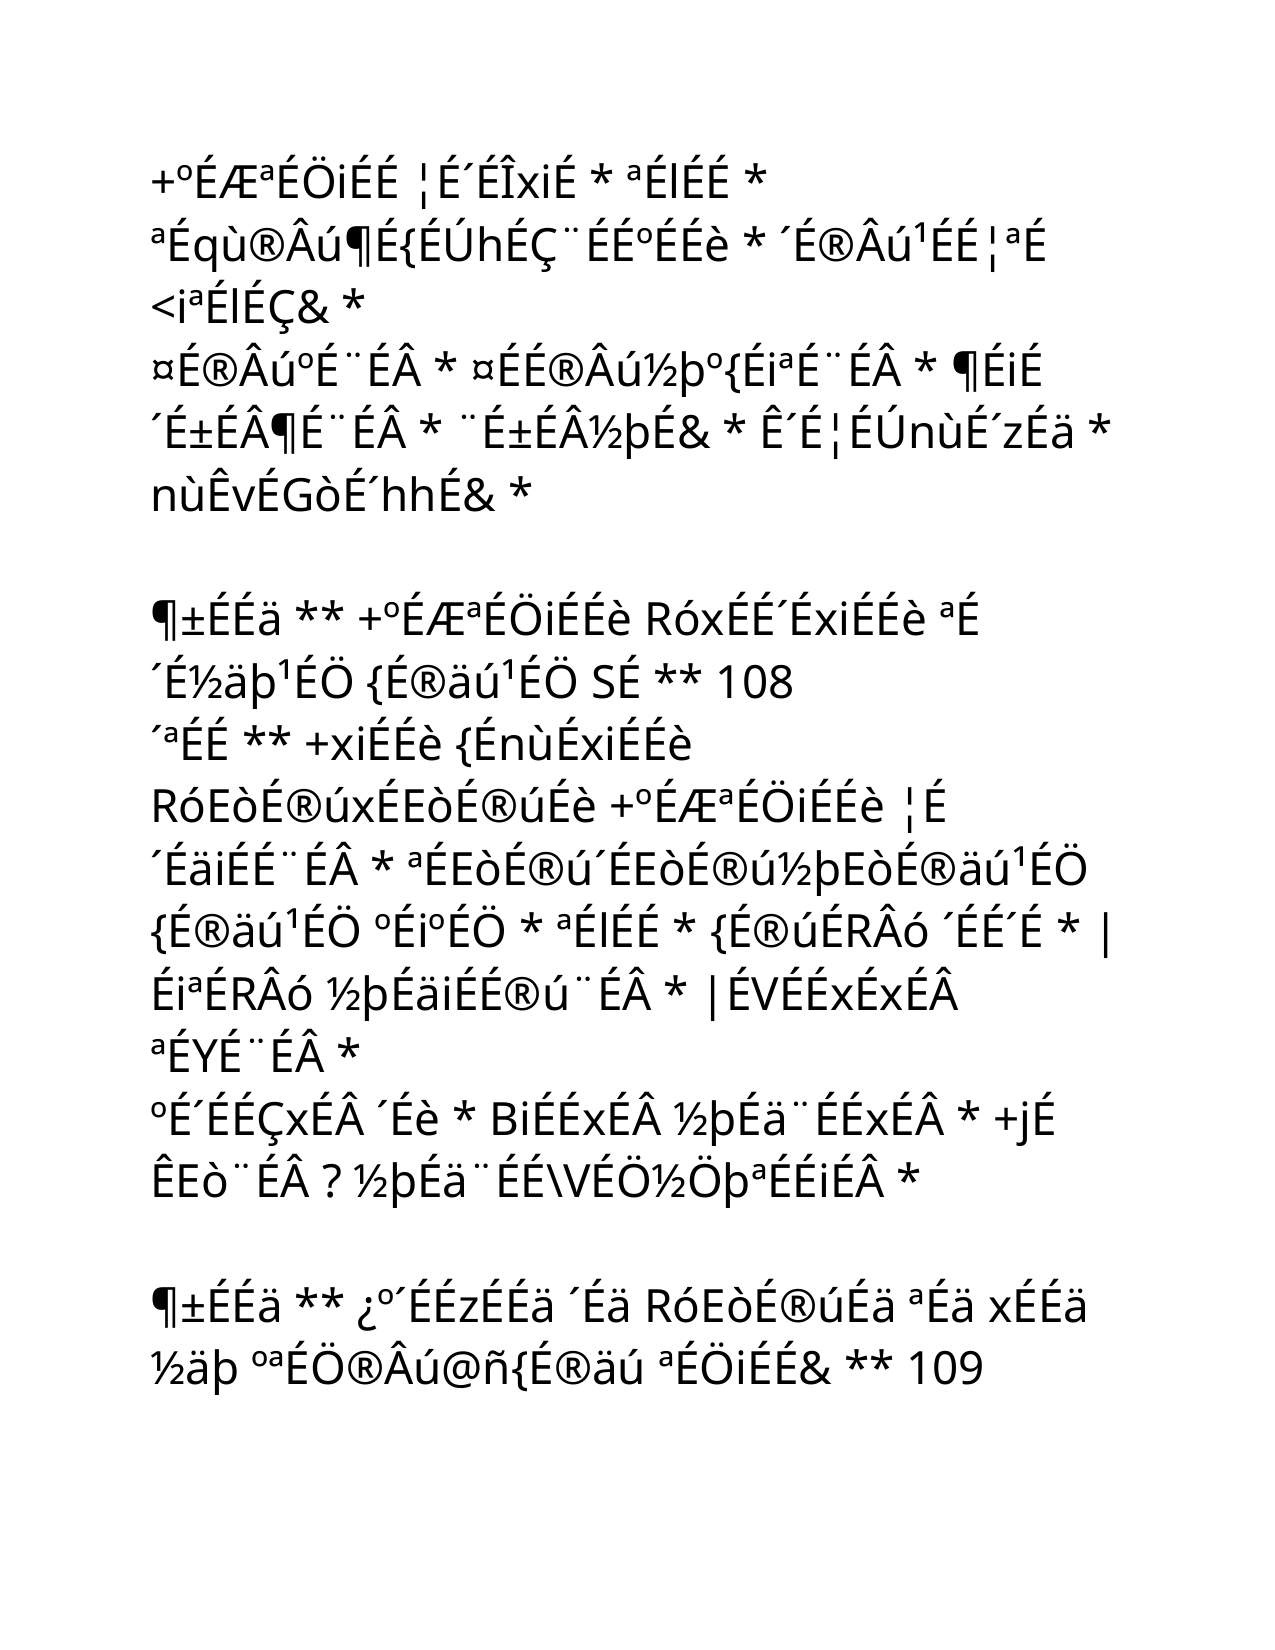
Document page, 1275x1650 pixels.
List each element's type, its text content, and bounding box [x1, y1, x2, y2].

text ¶±ÉÉä ** +ºÉÆªÉÖiÉÉè RóxÉÉ´ÉxiÉÉè ªÉ´É½äþ¹ÉÖ {É®äú¹ÉÖ SÉ ** 108 [150, 587, 1125, 712]
text nùÊvÉGòÉ´hhÉ& * [150, 462, 1125, 524]
text ¤É®ÂúºÉ¨ÉÂ * ¤ÉÉ®Âú½þº{ÉiªÉ¨ÉÂ * ¶ÉiÉ´É±ÉÂ¶É¨ÉÂ * ¨É±ÉÂ½þÉ& * Ê´É¦ÉÚnùÉ´zÉä * [150, 337, 1125, 462]
text ºÉ´ÉÉÇxÉÂ ´Éè * BiÉÉxÉÂ ½þÉä¨ÉÉxÉÂ * +jÉ ÊEò¨ÉÂ ? ½þÉä¨ÉÉ\VÉÖ½ÖþªÉÉiÉÂ * [150, 1086, 1125, 1211]
text ´ªÉÉ ** +xiÉÉè {ÉnùÉxiÉÉè RóEòÉ®úxÉEòÉ®úÉè +ºÉÆªÉÖiÉÉè ¦É´ÉäiÉÉ¨ÉÂ * ªÉEòÉ®ú´ÉEòÉ®ú½þEòÉ®äú¹ÉÖ [150, 712, 1125, 899]
text ¶±ÉÉä ** ¿º´ÉÉzÉÉä ´Éä RóEòÉ®úÉä ªÉä xÉÉä ½äþ ºªÉÖ®Âú@ñ{É®äú ªÉÖiÉÉ& ** 109 [150, 1273, 1125, 1398]
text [150, 150, 1125, 337]
text {É®äú¹ÉÖ ºÉiºÉÖ * ªÉlÉÉ * {É®úÉRÂó ´ÉÉ´É * |ÉiªÉRÂó ½þÉäiÉÉ®ú¨ÉÂ * |ÉVÉÉxÉxÉÂ ªÉYÉ¨ÉÂ * [150, 899, 1125, 1086]
